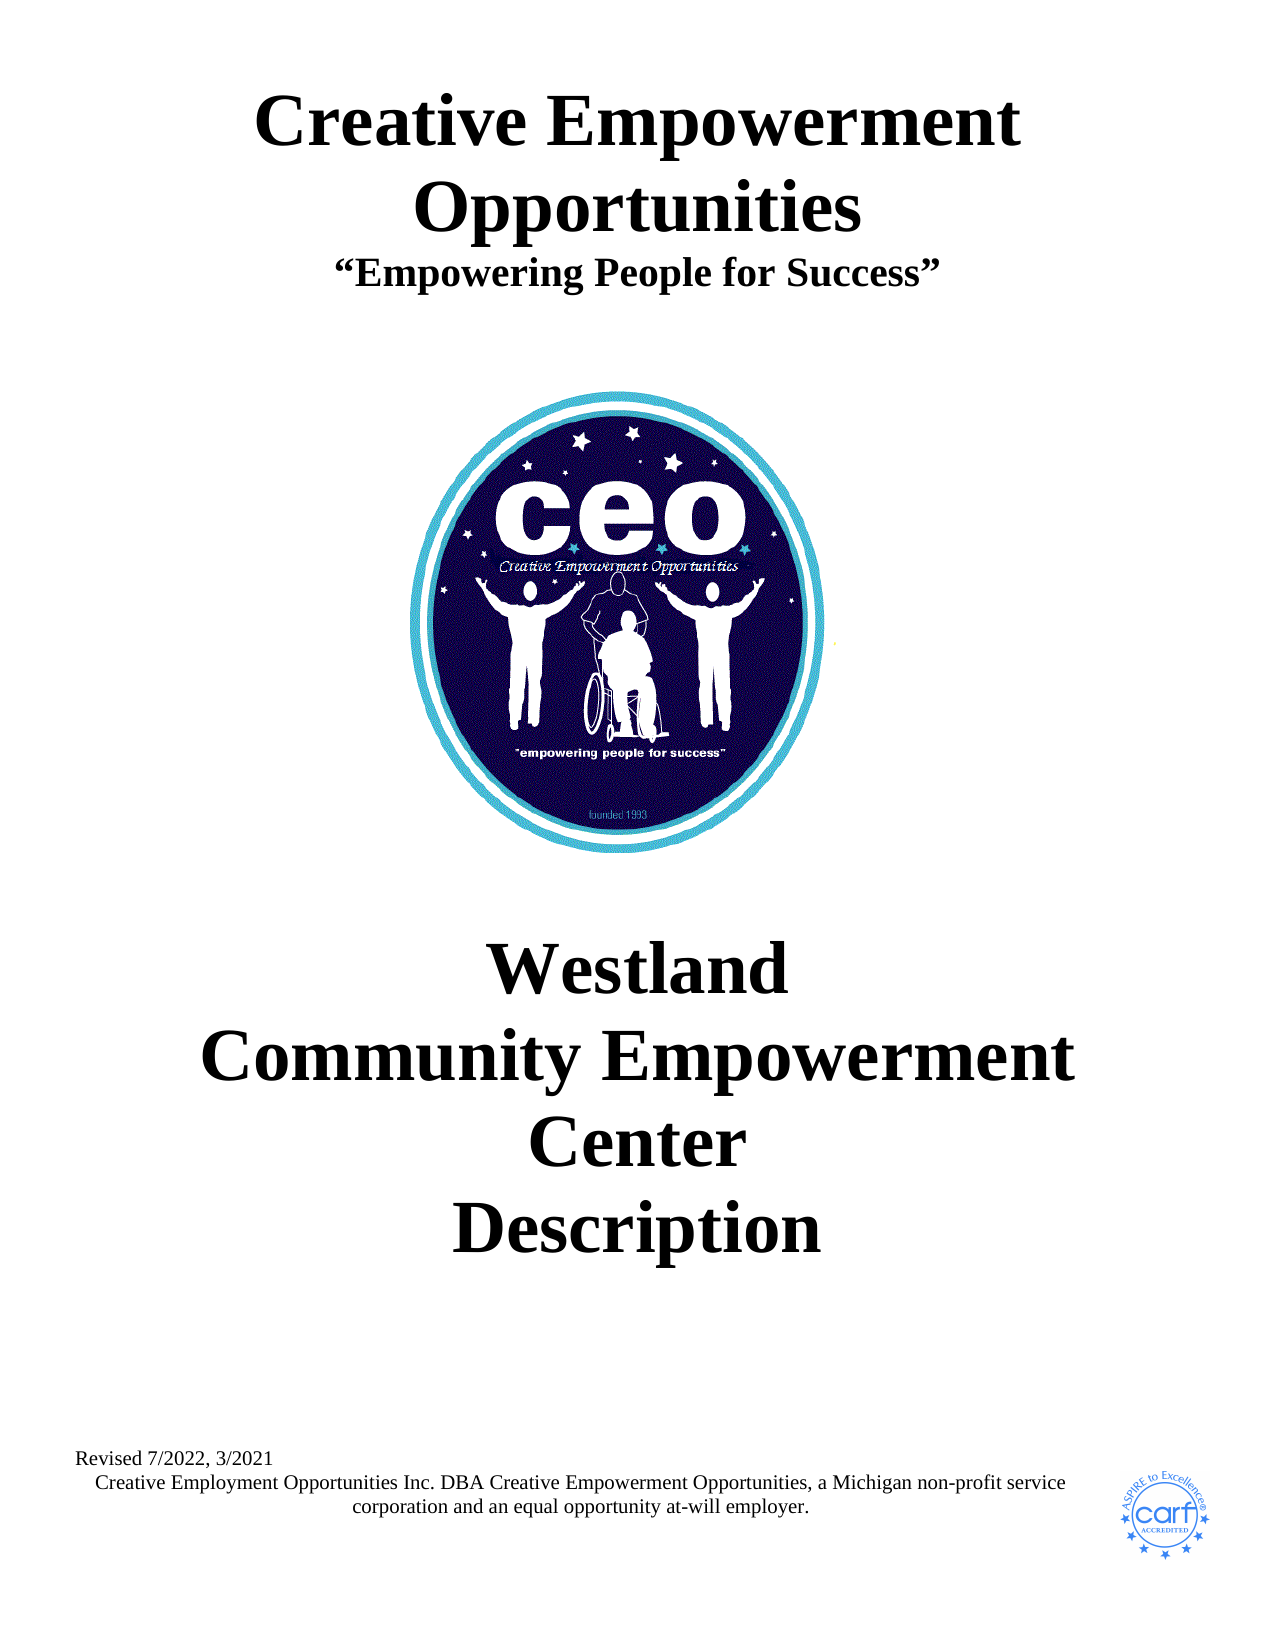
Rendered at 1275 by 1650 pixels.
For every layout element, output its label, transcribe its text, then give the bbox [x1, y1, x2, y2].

picture [410, 391, 865, 876]
text Revised 7/2022, 3/2021 [75, 1446, 1200, 1470]
text Westland [75, 923, 1200, 1010]
picture [1120, 1471, 1210, 1560]
text Community Empowerment [75, 1010, 1200, 1096]
text “Empowering People for Success” [75, 247, 1200, 295]
text Creative Employment Opportunities Inc. DBA Creative Empowerment Opportunities, a Michigan non-profit service corporation and an equal opportunity at-will employer. [75, 1470, 1105, 1518]
text Center [75, 1096, 1200, 1182]
text Creative Empowerment Opportunities [75, 75, 1200, 247]
subtitle Description [75, 1182, 1200, 1268]
